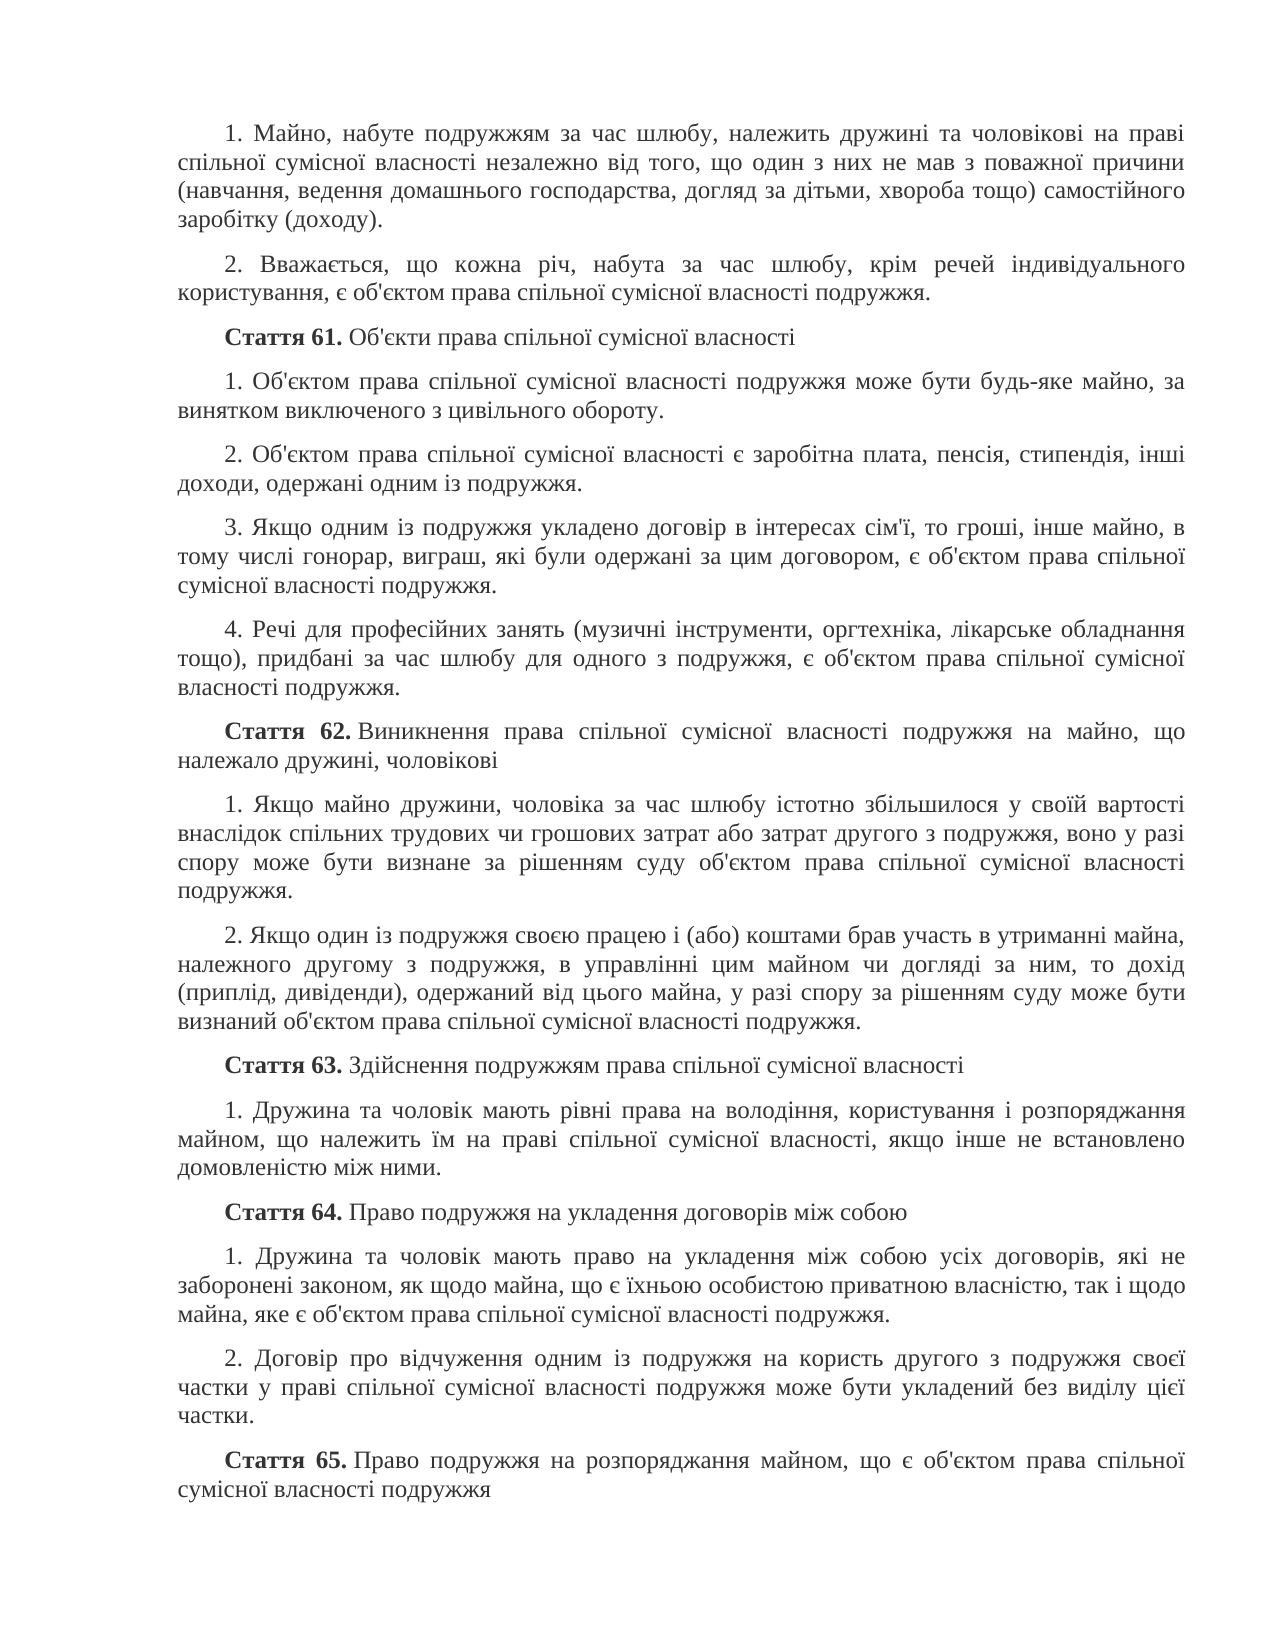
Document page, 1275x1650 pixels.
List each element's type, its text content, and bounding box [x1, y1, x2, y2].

text 2. Договір про відчуження одним із подружжя на користь другого з подружжя своєї частки у праві спільної сумісної власності подружжя може бути укладений без виділу цієї частки. [177, 1343, 1186, 1429]
text 1. Якщо майно дружини, чоловіка за час шлюбу істотно збільшилося у своїй вартості внаслідок спільних трудових чи грошових затрат або затрат другого з подружжя, воно у разі спору може бути визнане за рішенням суду об'єктом права спільної сумісної власності подружжя. [177, 789, 1186, 904]
text Стаття 62. Виникнення права спільної сумісної власності подружжя на майно, що належало дружині, чоловікові [177, 716, 1186, 774]
text 3. Якщо одним із подружжя укладено договір в інтересах сім'ї, то гроші, інше майно, в тому числі гонорар, виграш, які були одержані за цим договором, є об'єктом права спільної сумісної власності подружжя. [177, 512, 1186, 599]
text 2. Об'єктом права спільної сумісної власності є заробітна плата, пенсія, стипендія, інші доходи, одержані одним із подружжя. [177, 439, 1186, 497]
text Стаття 63. Здійснення подружжям права спільної сумісної власності [177, 1051, 1186, 1079]
text 2. Вважається, що кожна річ, набута за час шлюбу, крім речей індивідуального користування, є об'єктом права спільної сумісної власності подружжя. [177, 249, 1186, 306]
text 1. Об'єктом права спільної сумісної власності подружжя може бути будь-яке майно, за винятком виключеного з цивільного обороту. [177, 366, 1186, 424]
text 1. Майно, набуте подружжям за час шлюбу, належить дружині та чоловікові на праві спільної сумісної власності незалежно від того, що один з них не мав з поважної причини (навчання, ведення домашнього господарства, догляд за дітьми, хвороба тощо) самостійного заробітку (доходу). [177, 118, 1186, 233]
text 1. Дружина та чоловік мають рівні права на володіння, користування і розпоряджання майном, що належить їм на праві спільної сумісної власності, якщо інше не встановлено домовленістю між ними. [177, 1095, 1186, 1181]
text Стаття 61. Об'єкти права спільної сумісної власності [177, 322, 1186, 351]
text 4. Речі для професійних занять (музичні інструменти, оргтехніка, лікарське обладнання тощо), придбані за час шлюбу для одного з подружжя, є об'єктом права спільної сумісної власності подружжя. [177, 614, 1186, 701]
text Стаття 64. Право подружжя на укладення договорів між собою [177, 1197, 1186, 1226]
text Стаття 65. Право подружжя на розпоряджання майном, що є об'єктом права спільної сумісної власності подружжя [177, 1445, 1186, 1502]
text 2. Якщо один із подружжя своєю працею і (або) коштами брав участь в утриманні майна, належного другому з подружжя, в управлінні цим майном чи догляді за ним, то дохід (приплід, дивіденди), одержаний від цього майна, у разі спору за рішенням суду може бути визнаний об'єктом права спільної сумісної власності подружжя. [177, 920, 1186, 1035]
text 1. Дружина та чоловік мають право на укладення між собою усіх договорів, які не заборонені законом, як щодо майна, що є їхньою особистою приватною власністю, так і щодо майна, яке є об'єктом права спільної сумісної власності подружжя. [177, 1241, 1186, 1327]
